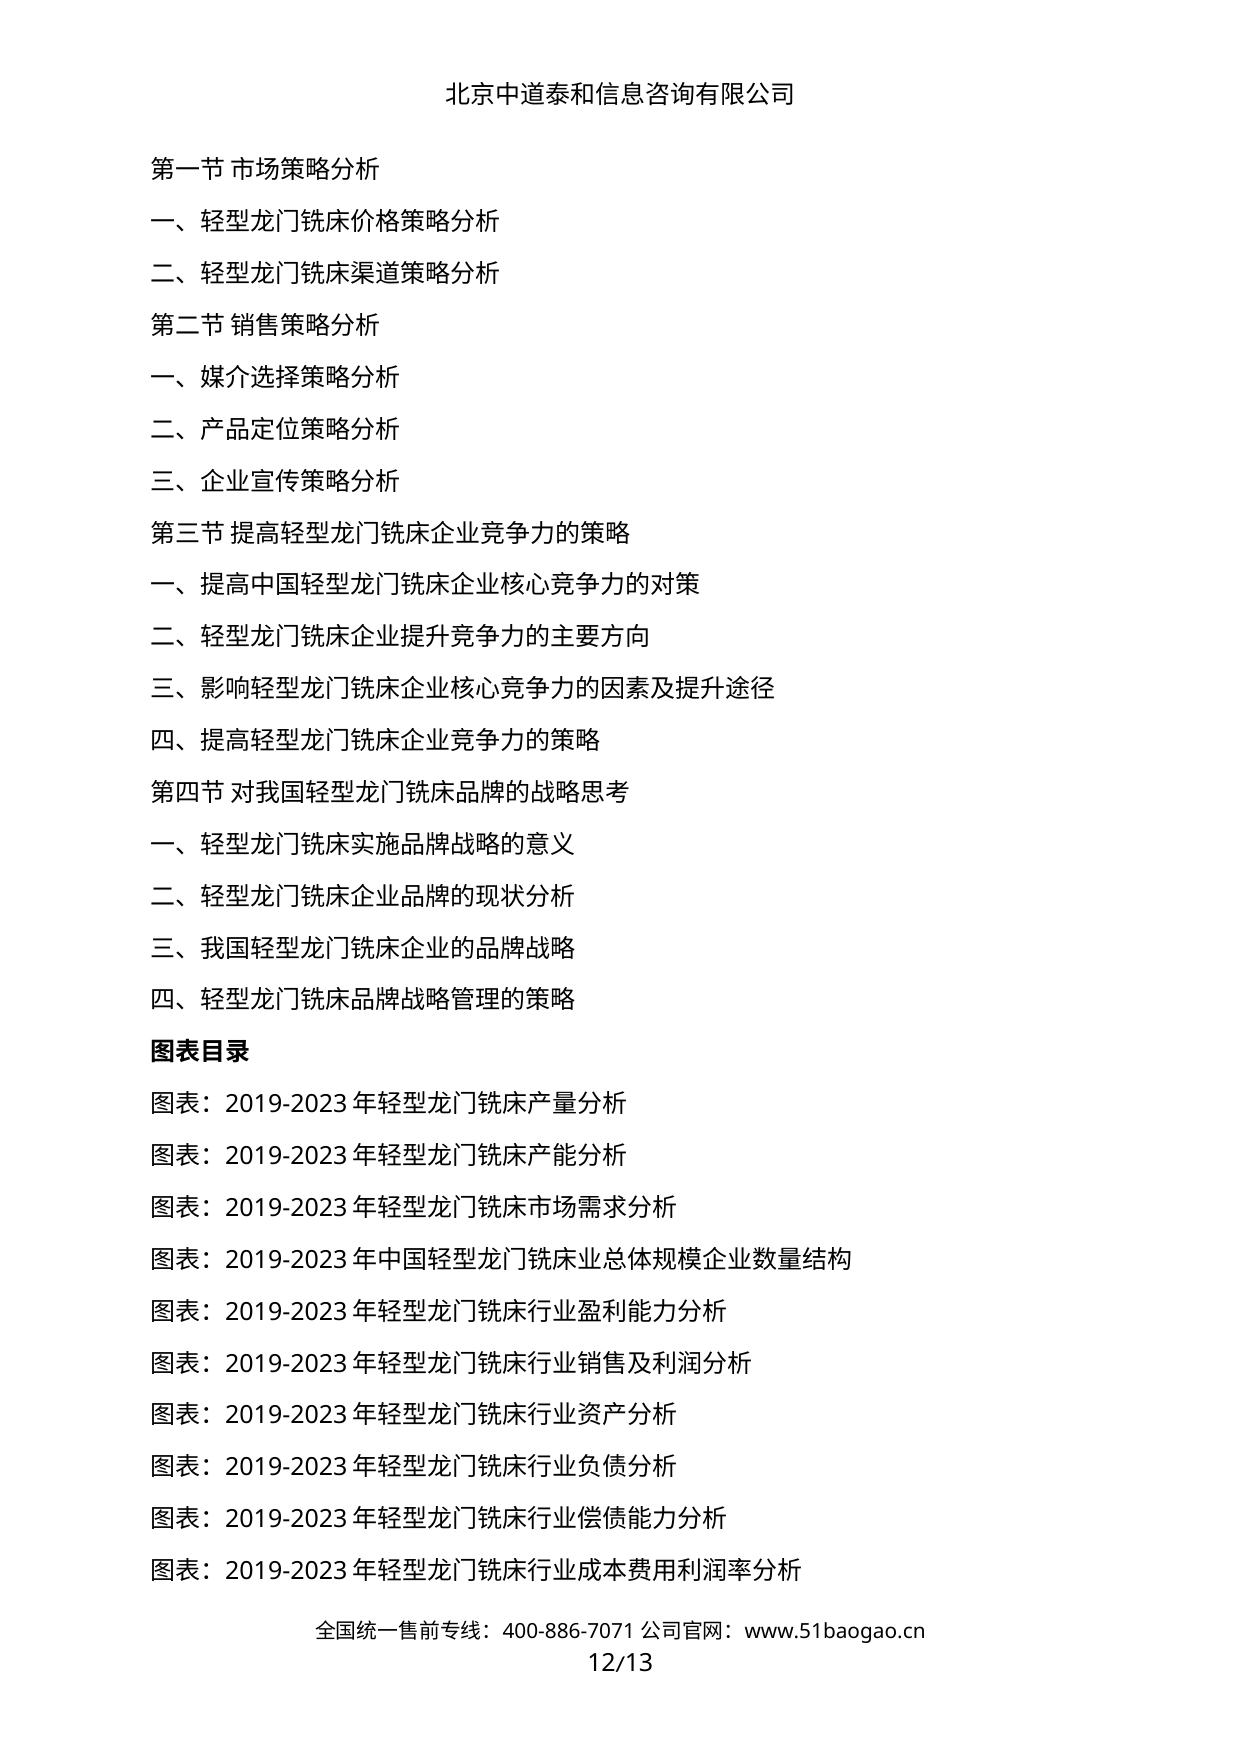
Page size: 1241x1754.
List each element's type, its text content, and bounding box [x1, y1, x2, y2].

text 一、轻型龙门铣床价格策略分析 [150, 202, 1090, 238]
text 一、媒介选择策略分析 [150, 357, 1090, 394]
text 图表目录 [150, 1032, 1090, 1068]
text 二、轻型龙门铣床企业品牌的现状分析 [150, 876, 1090, 912]
text 图表：2019-2023年轻型龙门铣床行业盈利能力分析 [150, 1291, 1090, 1327]
text 三、我国轻型龙门铣床企业的品牌战略 [150, 928, 1090, 964]
text 图表：2019-2023年轻型龙门铣床行业成本费用利润率分析 [150, 1551, 1090, 1587]
text 图表：2019-2023年轻型龙门铣床行业负债分析 [150, 1447, 1090, 1483]
text 图表：2019-2023年中国轻型龙门铣床业总体规模企业数量结构 [150, 1239, 1090, 1276]
text 三、企业宣传策略分析 [150, 461, 1090, 497]
text 二、轻型龙门铣床渠道策略分析 [150, 254, 1090, 290]
text 第一节 市场策略分析 [150, 150, 1090, 186]
text 第三节 提高轻型龙门铣床企业竞争力的策略 [150, 513, 1090, 549]
text 图表：2019-2023年轻型龙门铣床产量分析 [150, 1084, 1090, 1120]
text 第二节 销售策略分析 [150, 306, 1090, 342]
text 四、提高轻型龙门铣床企业竞争力的策略 [150, 721, 1090, 757]
text 图表：2019-2023年轻型龙门铣床产能分析 [150, 1136, 1090, 1172]
text 二、产品定位策略分析 [150, 409, 1090, 446]
text 图表：2019-2023年轻型龙门铣床行业销售及利润分析 [150, 1343, 1090, 1379]
text 三、影响轻型龙门铣床企业核心竞争力的因素及提升途径 [150, 669, 1090, 705]
text 图表：2019-2023年轻型龙门铣床行业资产分析 [150, 1395, 1090, 1431]
text 第四节 对我国轻型龙门铣床品牌的战略思考 [150, 772, 1090, 809]
text 图表：2019-2023年轻型龙门铣床市场需求分析 [150, 1187, 1090, 1224]
text 二、轻型龙门铣床企业提升竞争力的主要方向 [150, 617, 1090, 653]
text 图表：2019-2023年轻型龙门铣床行业偿债能力分析 [150, 1499, 1090, 1535]
text 四、轻型龙门铣床品牌战略管理的策略 [150, 980, 1090, 1016]
text 一、提高中国轻型龙门铣床企业核心竞争力的对策 [150, 565, 1090, 601]
text 一、轻型龙门铣床实施品牌战略的意义 [150, 824, 1090, 861]
